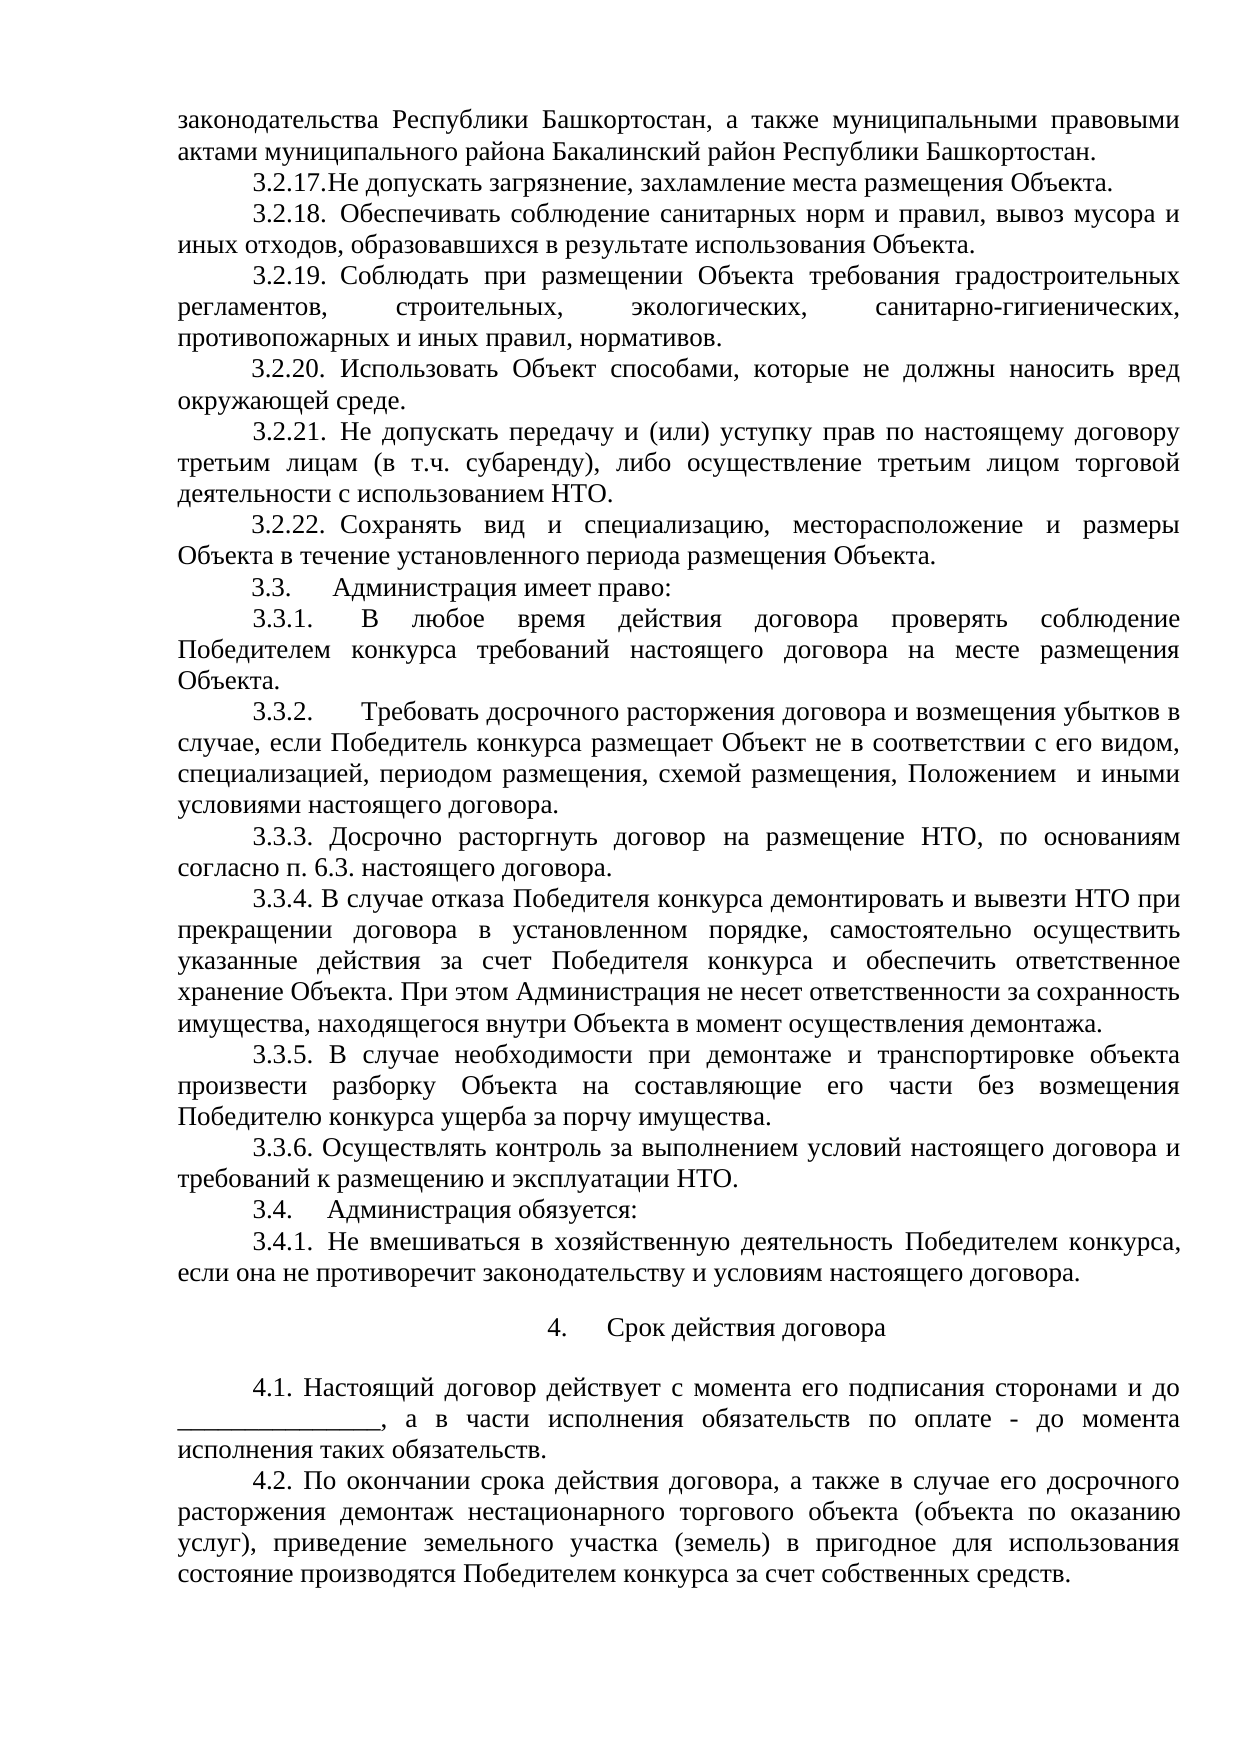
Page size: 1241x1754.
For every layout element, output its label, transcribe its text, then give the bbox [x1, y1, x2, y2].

text 3.3.6. Осуществлять контроль за выполнением условий настоящего договора и требований к размещению и эксплуатации НТО. [177, 1131, 1181, 1193]
text 3.4. Администрация обязуется: [177, 1193, 1181, 1225]
list Срок действия договора [177, 1311, 1181, 1342]
list Соблюдать при размещении Объекта требования градостроительных регламентов, строительных, экологических, санитарно-гигиенических, противопожарных и иных правил, нормативов. [177, 259, 1181, 353]
text 3.3.4. В случае отказа Победителя конкурса демонтировать и вывезти НТО при прекращении договора в установленном порядке, самостоятельно осуществить указанные действия за счет Победителя конкурса и обеспечить ответственное хранение Объекта. При этом Администрация не несет ответственности за сохранность имущества, находящегося внутри Объекта в момент осуществления демонтажа. [177, 882, 1181, 1038]
list Сохранять вид и специализацию, месторасположение и размеры Объекта в течение установленного периода размещения Объекта. [177, 508, 1181, 571]
text 3.3.5. В случае необходимости при демонтаже и транспортировке объекта произвести разборку Объекта на составляющие его части без возмещения Победителю конкурса ущерба за порчу имущества. [177, 1038, 1181, 1131]
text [177, 103, 1181, 166]
list В любое время действия договора проверять соблюдение Победителем конкурса требований настоящего договора на месте размещения Объекта. [177, 602, 1181, 695]
list Использовать Объект способами, которые не должны наносить вред окружающей среде. [177, 353, 1181, 415]
list Требовать досрочного расторжения договора и возмещения убытков в случае, если Победитель конкурса размещает Объект не в соответствии с его видом, специализацией, периодом размещения, схемой размещения, Положением и иными условиями настоящего договора. [177, 695, 1181, 820]
text 4.2. По окончании срока действия договора, а также в случае его досрочного расторжения демонтаж нестационарного торгового объекта (объекта по оказанию услуг), приведение земельного участка (земель) в пригодное для использования состояние производятся Победителем конкурса за счет собственных средств. [177, 1464, 1181, 1589]
list Не допускать передачу и (или) уступку прав по настоящему договору третьим лицам (в т.ч. субаренду), либо осуществление третьим лицом торговой деятельности с использованием НТО. [177, 415, 1181, 508]
text 3.3.3. Досрочно расторгнуть договор на размещение НТО, по основаниям согласно п. 6.3. настоящего договора. [177, 820, 1181, 882]
list Обеспечивать соблюдение санитарных норм и правил, вывоз мусора и иных отходов, образовавшихся в результате использования Объекта. [177, 197, 1181, 259]
text 3.3. Администрация имеет право: [177, 571, 1181, 602]
text 4.1. Настоящий договор действует с момента его подписания сторонами и до _______________, а в части исполнения обязательств по оплате - до момента исполнения таких обязательств. [177, 1371, 1181, 1464]
text 3.4.1. Не вмешиваться в хозяйственную деятельность Победителем конкурса, если она не противоречит законодательству и условиям настоящего договора. [177, 1225, 1181, 1287]
list Не допускать загрязнение, захламление места размещения Объекта. [252, 166, 1181, 197]
